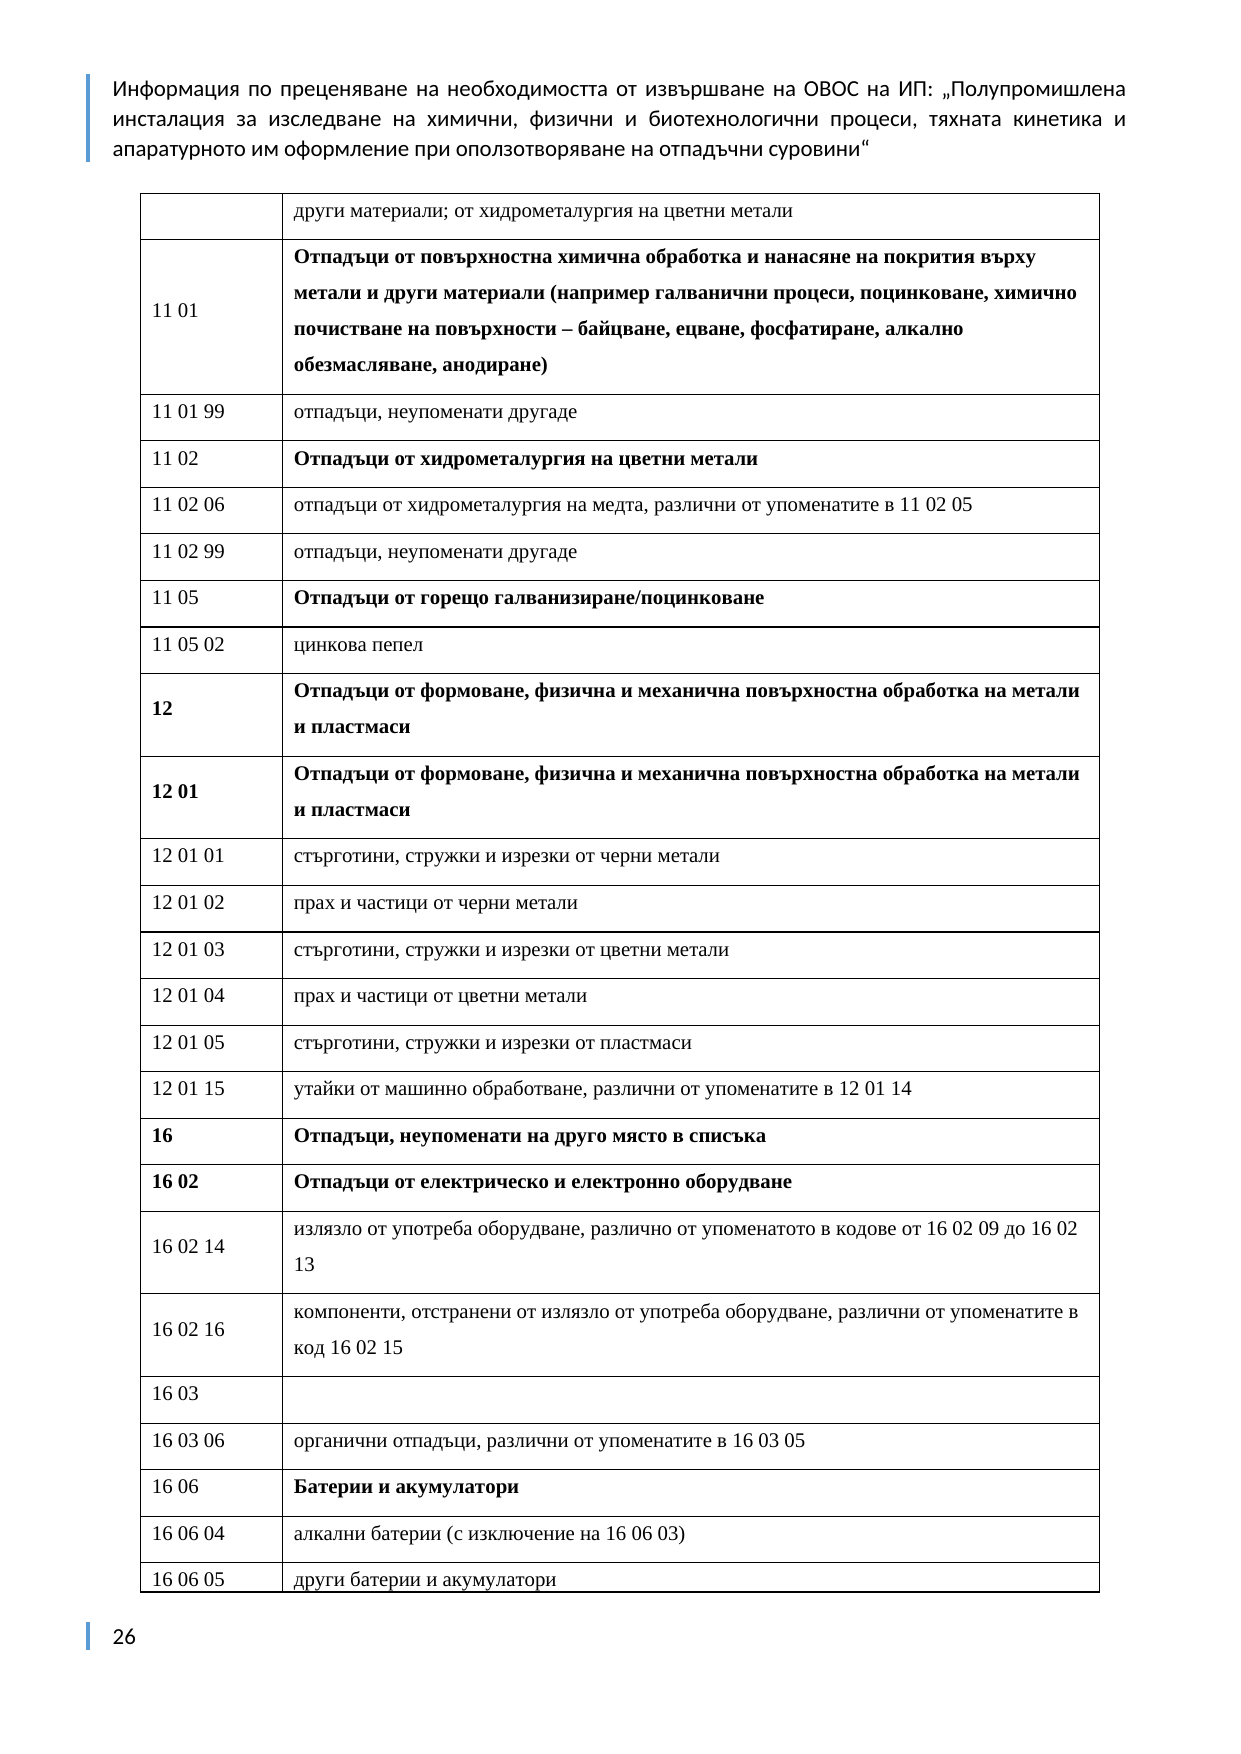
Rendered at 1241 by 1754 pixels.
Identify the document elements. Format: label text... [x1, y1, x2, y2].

table_cell отпадъци, неупоменати другаде [283, 395, 1099, 440]
table_cell излязло от употреба оборудване, различно от упоменатото в кодове от 16 02 09 до 16 02 13 [283, 1212, 1099, 1293]
table_cell 11 02 99 [141, 534, 282, 580]
table_cell органични отпадъци, различни от упоменатите в 16 03 05 [283, 1424, 1099, 1469]
table_cell 16 06 05 [141, 1563, 282, 1591]
table_cell Отпадъци от повърхностна химична обработка и нанасяне на покрития върху метали и други материали (например галванични процеси, поцинковане, химично почистване на повърхности – байцване, ецване, фосфатиране, алкално обезмасляване, анодиране) [283, 240, 1099, 394]
table_cell Батерии и акумулатори [283, 1470, 1099, 1516]
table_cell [283, 194, 1099, 239]
table_cell 11 01 [141, 240, 282, 394]
table_cell стърготини, стружки и изрезки от пластмаси [283, 1026, 1099, 1071]
table_cell стърготини, стружки и изрезки от цветни метали [283, 933, 1099, 978]
table_cell Отпадъци от електрическо и електронно оборудване [283, 1165, 1099, 1211]
table_cell 11 [141, 194, 282, 239]
table_cell [283, 1377, 1099, 1422]
table_cell 11 05 [141, 581, 282, 626]
table_cell Отпадъци от горещо галванизиране/поцинковане [283, 581, 1099, 626]
table_cell 16 06 04 [141, 1517, 282, 1562]
table_cell отпадъци, неупоменати другаде [283, 534, 1099, 580]
table_cell 12 01 03 [141, 933, 282, 978]
table_cell утайки от машинно обработване, различни от упоменатите в 12 01 14 [283, 1072, 1099, 1118]
table_cell прах и частици от черни метали [283, 886, 1099, 931]
table_cell 12 01 04 [141, 979, 282, 1024]
table_cell 12 01 02 [141, 886, 282, 931]
table_cell 16 03 06 [141, 1424, 282, 1469]
table_cell 12 01 01 [141, 839, 282, 885]
table_cell Отпадъци, неупоменати на друго място в списъка [283, 1119, 1099, 1164]
table_cell Отпадъци от формоване, физична и механична повърхностна обработка на метали и пластмаси [283, 674, 1099, 756]
table_cell 12 01 15 [141, 1072, 282, 1118]
table_cell цинкова пепел [283, 628, 1099, 673]
table_cell 16 06 [141, 1470, 282, 1516]
table_cell 16 03 [141, 1377, 282, 1422]
table_cell компоненти, отстранени от излязло от употреба оборудване, различни от упоменатите в код 16 02 15 [283, 1294, 1099, 1376]
table_cell 16 02 14 [141, 1212, 282, 1293]
table_cell стърготини, стружки и изрезки от черни метали [283, 839, 1099, 885]
table_cell 11 01 99 [141, 395, 282, 440]
table_cell 12 01 [141, 757, 282, 838]
table_cell отпадъци от хидрометалургия на медта, различни от упоменатите в 11 02 05 [283, 488, 1099, 533]
table_cell Отпадъци от формоване, физична и механична повърхностна обработка на метали и пластмаси [283, 757, 1099, 838]
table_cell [283, 1563, 1099, 1591]
table_cell прах и частици от цветни метали [283, 979, 1099, 1024]
table_cell Отпадъци от хидрометалургия на цветни метали [283, 441, 1099, 487]
table_cell алкални батерии (с изключение на 16 06 03) [283, 1517, 1099, 1562]
table_cell 16 02 [141, 1165, 282, 1211]
table_cell 11 02 06 [141, 488, 282, 533]
table_cell 12 [141, 674, 282, 756]
table_cell 11 05 02 [141, 628, 282, 673]
table_cell 11 02 [141, 441, 282, 487]
table_cell 12 01 05 [141, 1026, 282, 1071]
table_cell 16 [141, 1119, 282, 1164]
table_cell 16 02 16 [141, 1294, 282, 1376]
